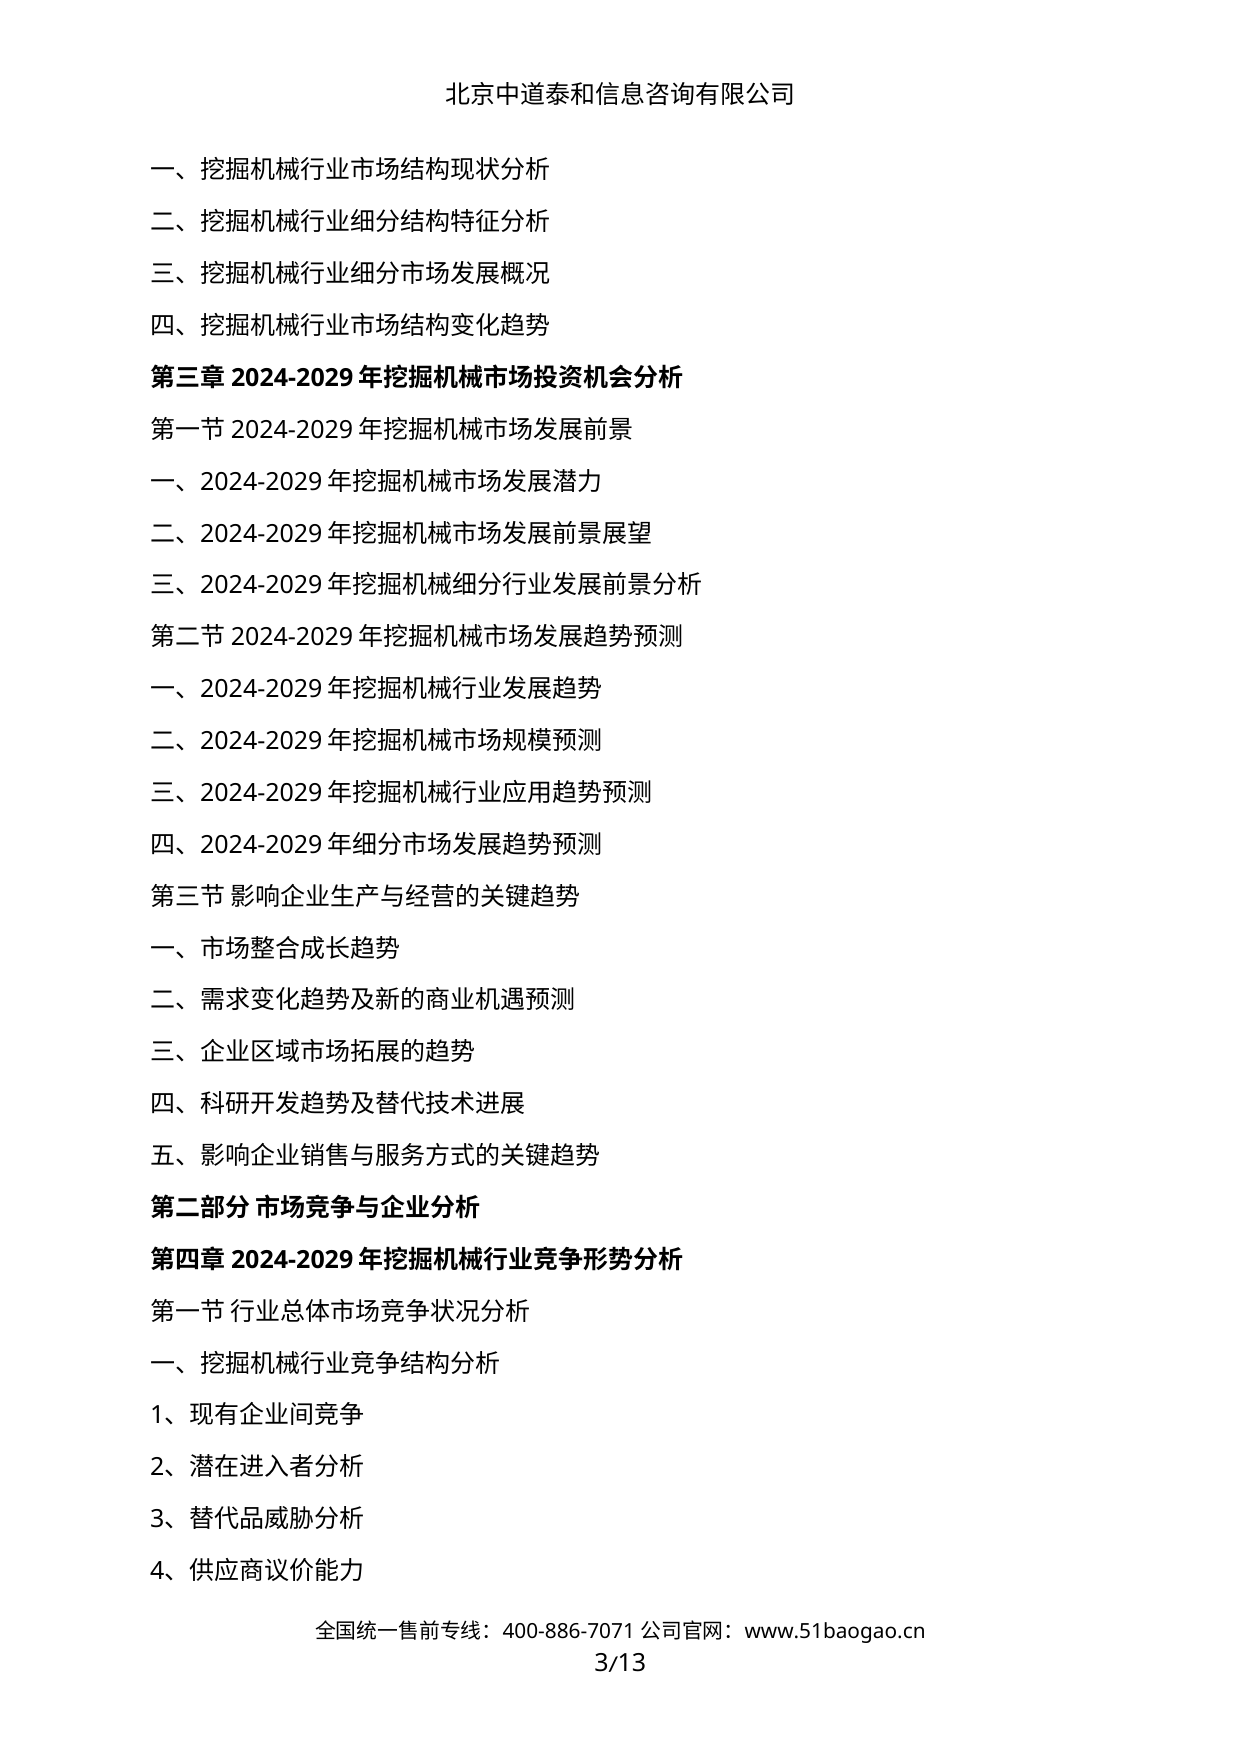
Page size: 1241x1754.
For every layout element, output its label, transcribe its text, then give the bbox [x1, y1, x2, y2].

text 第二节 2024-2029年挖掘机械市场发展趋势预测 [150, 617, 1090, 653]
text 三、2024-2029年挖掘机械细分行业发展前景分析 [150, 565, 1090, 601]
text 3、替代品威胁分析 [150, 1499, 1090, 1535]
text 一、挖掘机械行业市场结构现状分析 [150, 150, 1090, 186]
text 四、2024-2029年细分市场发展趋势预测 [150, 824, 1090, 861]
text 第三节 影响企业生产与经营的关键趋势 [150, 876, 1090, 912]
text 三、企业区域市场拓展的趋势 [150, 1032, 1090, 1068]
text 三、挖掘机械行业细分市场发展概况 [150, 254, 1090, 290]
text 五、影响企业销售与服务方式的关键趋势 [150, 1136, 1090, 1172]
text 第四章 2024-2029年挖掘机械行业竞争形势分析 [150, 1239, 1090, 1276]
text 第一节 2024-2029年挖掘机械市场发展前景 [150, 409, 1090, 446]
text 第三章 2024-2029年挖掘机械市场投资机会分析 [150, 357, 1090, 394]
text 2、潜在进入者分析 [150, 1447, 1090, 1483]
text 二、挖掘机械行业细分结构特征分析 [150, 202, 1090, 238]
text 1、现有企业间竞争 [150, 1395, 1090, 1431]
text 一、2024-2029年挖掘机械行业发展趋势 [150, 669, 1090, 705]
text 二、2024-2029年挖掘机械市场规模预测 [150, 721, 1090, 757]
text 一、2024-2029年挖掘机械市场发展潜力 [150, 461, 1090, 497]
text 第一节 行业总体市场竞争状况分析 [150, 1291, 1090, 1327]
text 四、挖掘机械行业市场结构变化趋势 [150, 306, 1090, 342]
text 第二部分 市场竞争与企业分析 [150, 1187, 1090, 1224]
text 一、挖掘机械行业竞争结构分析 [150, 1343, 1090, 1379]
text 4、供应商议价能力 [150, 1551, 1090, 1587]
text 三、2024-2029年挖掘机械行业应用趋势预测 [150, 772, 1090, 809]
text 一、市场整合成长趋势 [150, 928, 1090, 964]
text 四、科研开发趋势及替代技术进展 [150, 1084, 1090, 1120]
text 二、2024-2029年挖掘机械市场发展前景展望 [150, 513, 1090, 549]
text 二、需求变化趋势及新的商业机遇预测 [150, 980, 1090, 1016]
